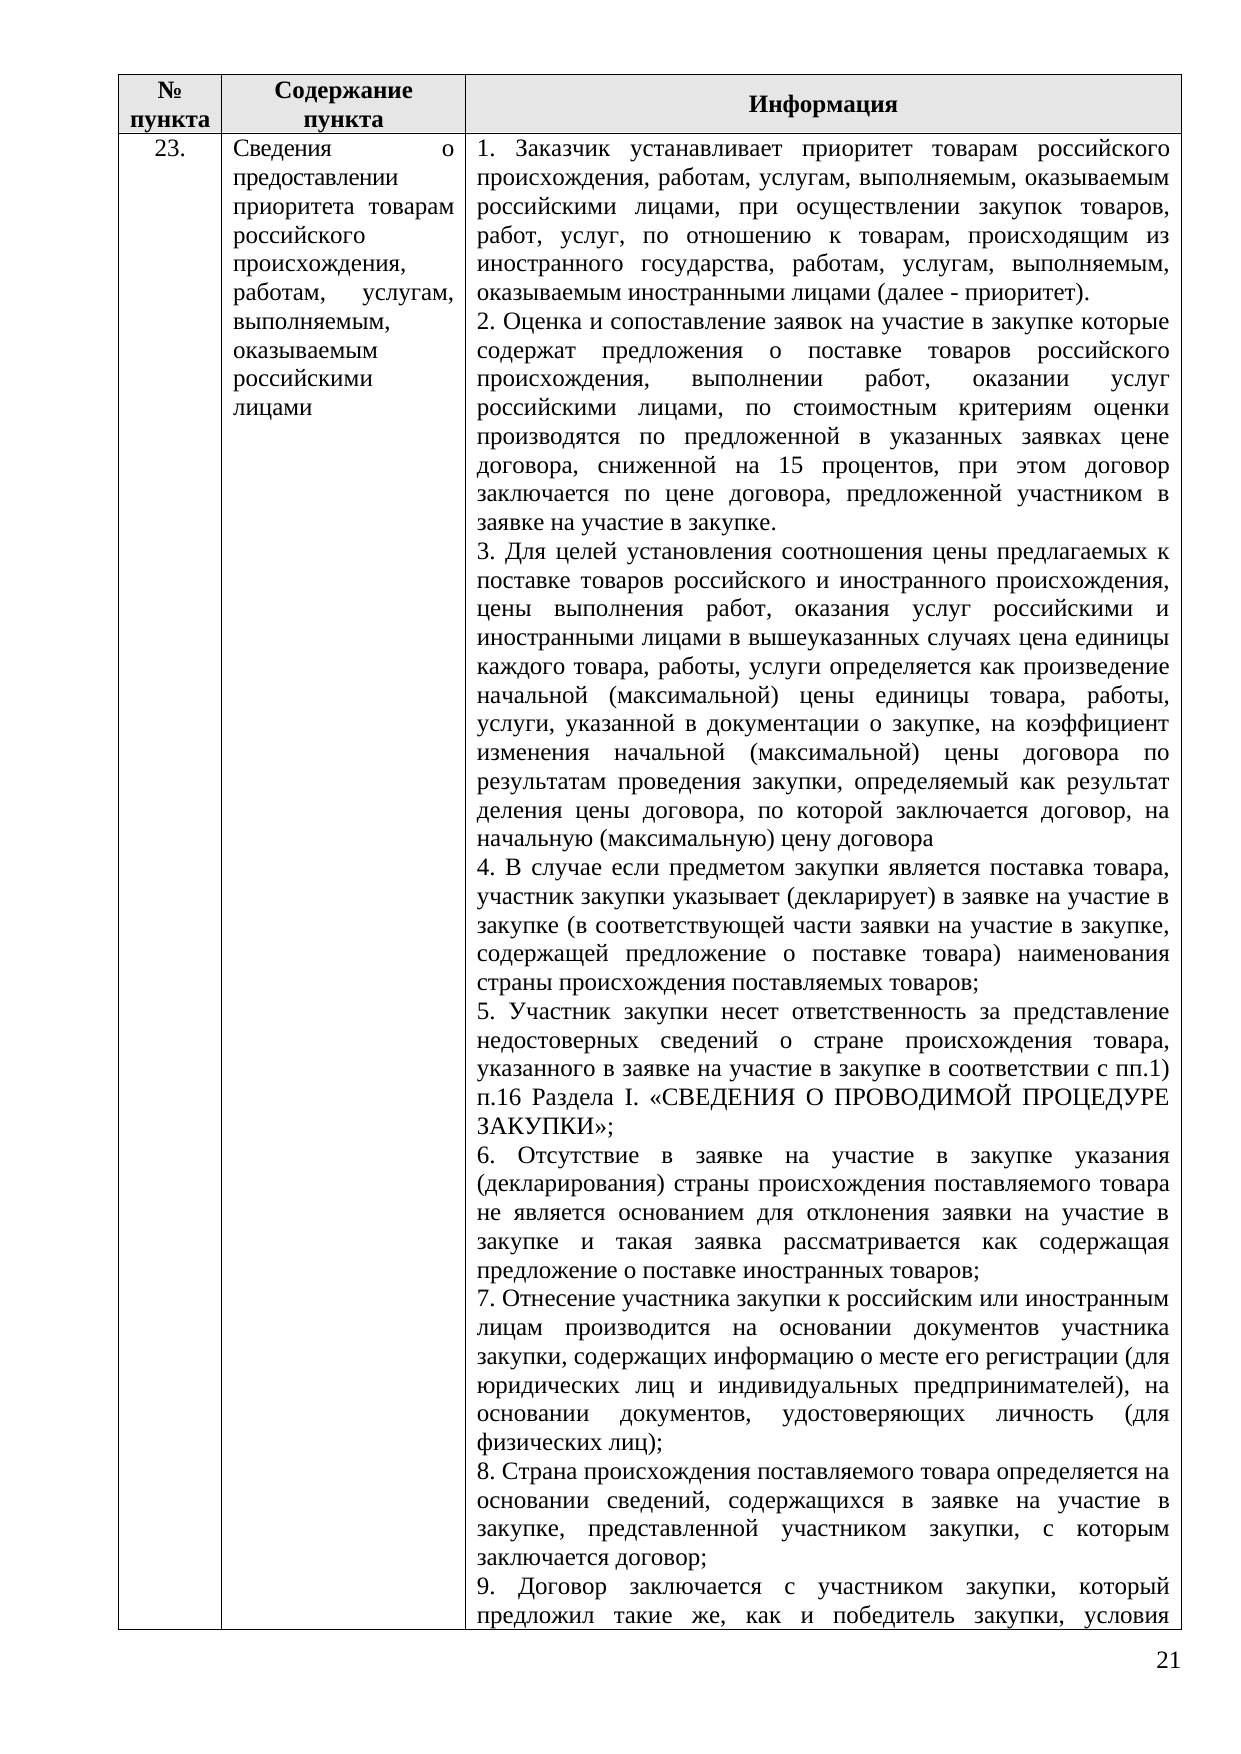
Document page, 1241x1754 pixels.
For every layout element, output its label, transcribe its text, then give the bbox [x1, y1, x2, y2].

table_header № пункта [119, 75, 221, 132]
table_header Содержание пункта [222, 75, 465, 132]
table_header Информация [466, 75, 1181, 132]
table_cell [222, 134, 465, 1628]
table_cell 23. [119, 134, 221, 1628]
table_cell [466, 134, 1181, 1628]
